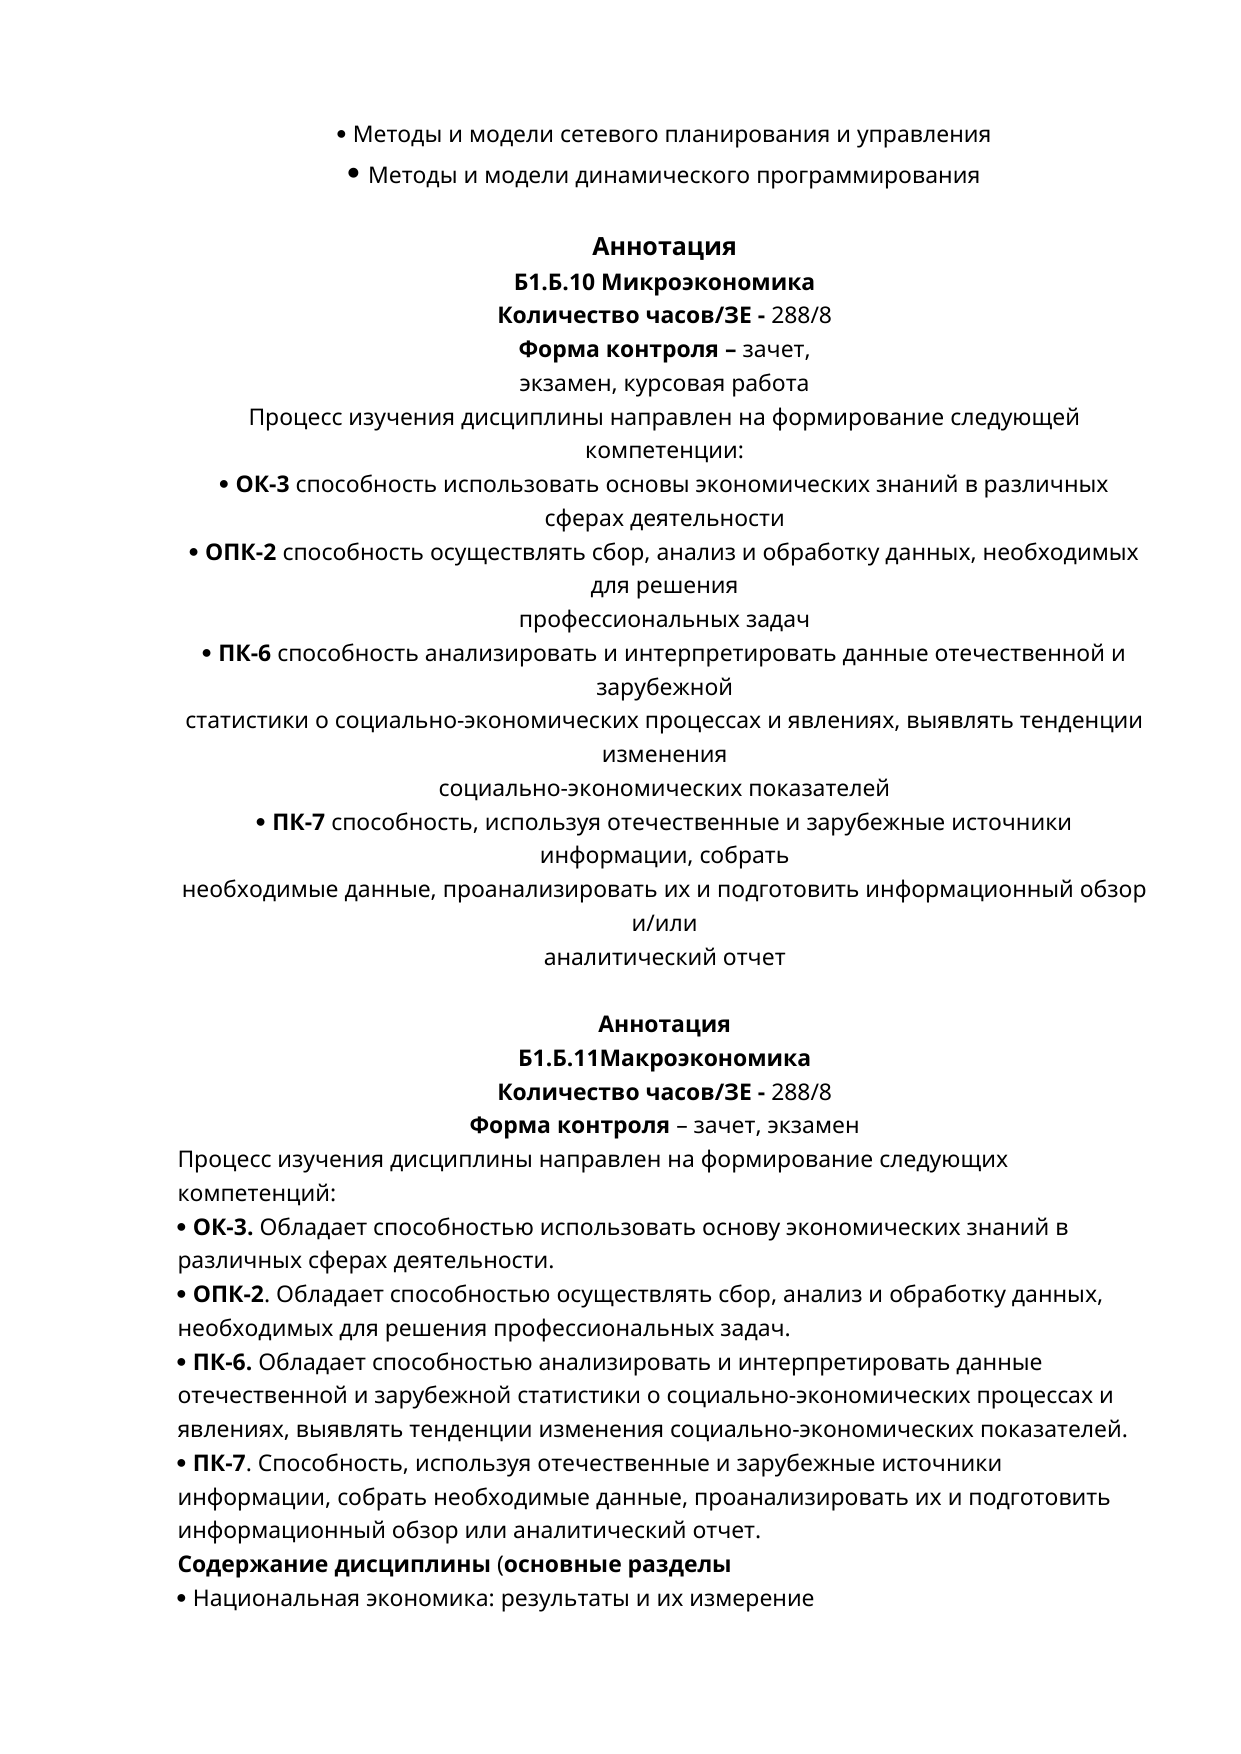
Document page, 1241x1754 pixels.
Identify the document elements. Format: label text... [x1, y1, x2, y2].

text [177, 118, 1152, 192]
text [177, 1143, 1152, 1613]
text Аннотация [177, 974, 1152, 1039]
text Б1.Б.11Макроэкономика Количество часов/ЗЕ - 288/8 Форма контроля – зачет, экзамен [177, 1042, 1152, 1141]
text ПК-7 способность, используя отечественные и зарубежные источники информации, собрать необходимые данные, проанализировать их и подготовить информационный обзор и/или аналитический отчет [177, 806, 1152, 972]
text Аннотация Б1.Б.10 Микроэкономика Количество часов/ЗЕ - 288/8 Форма контроля – зачет, экзамен, курсовая работа Процесс изучения дисциплины направлен на формирование следующей компетенции: ОК-3 способность использовать основы экономических знаний в различных сферах деятельности ОПК-2 способность осуществлять сбор, анализ и обработку данных, необходимых для решения профессиональных задач ПК-6 способность анализировать и интерпретировать данные отечественной и зарубежной статистики о социально-экономических процессах и явлениях, выявлять тенденции изменения социально-экономических показателей [177, 229, 1152, 803]
